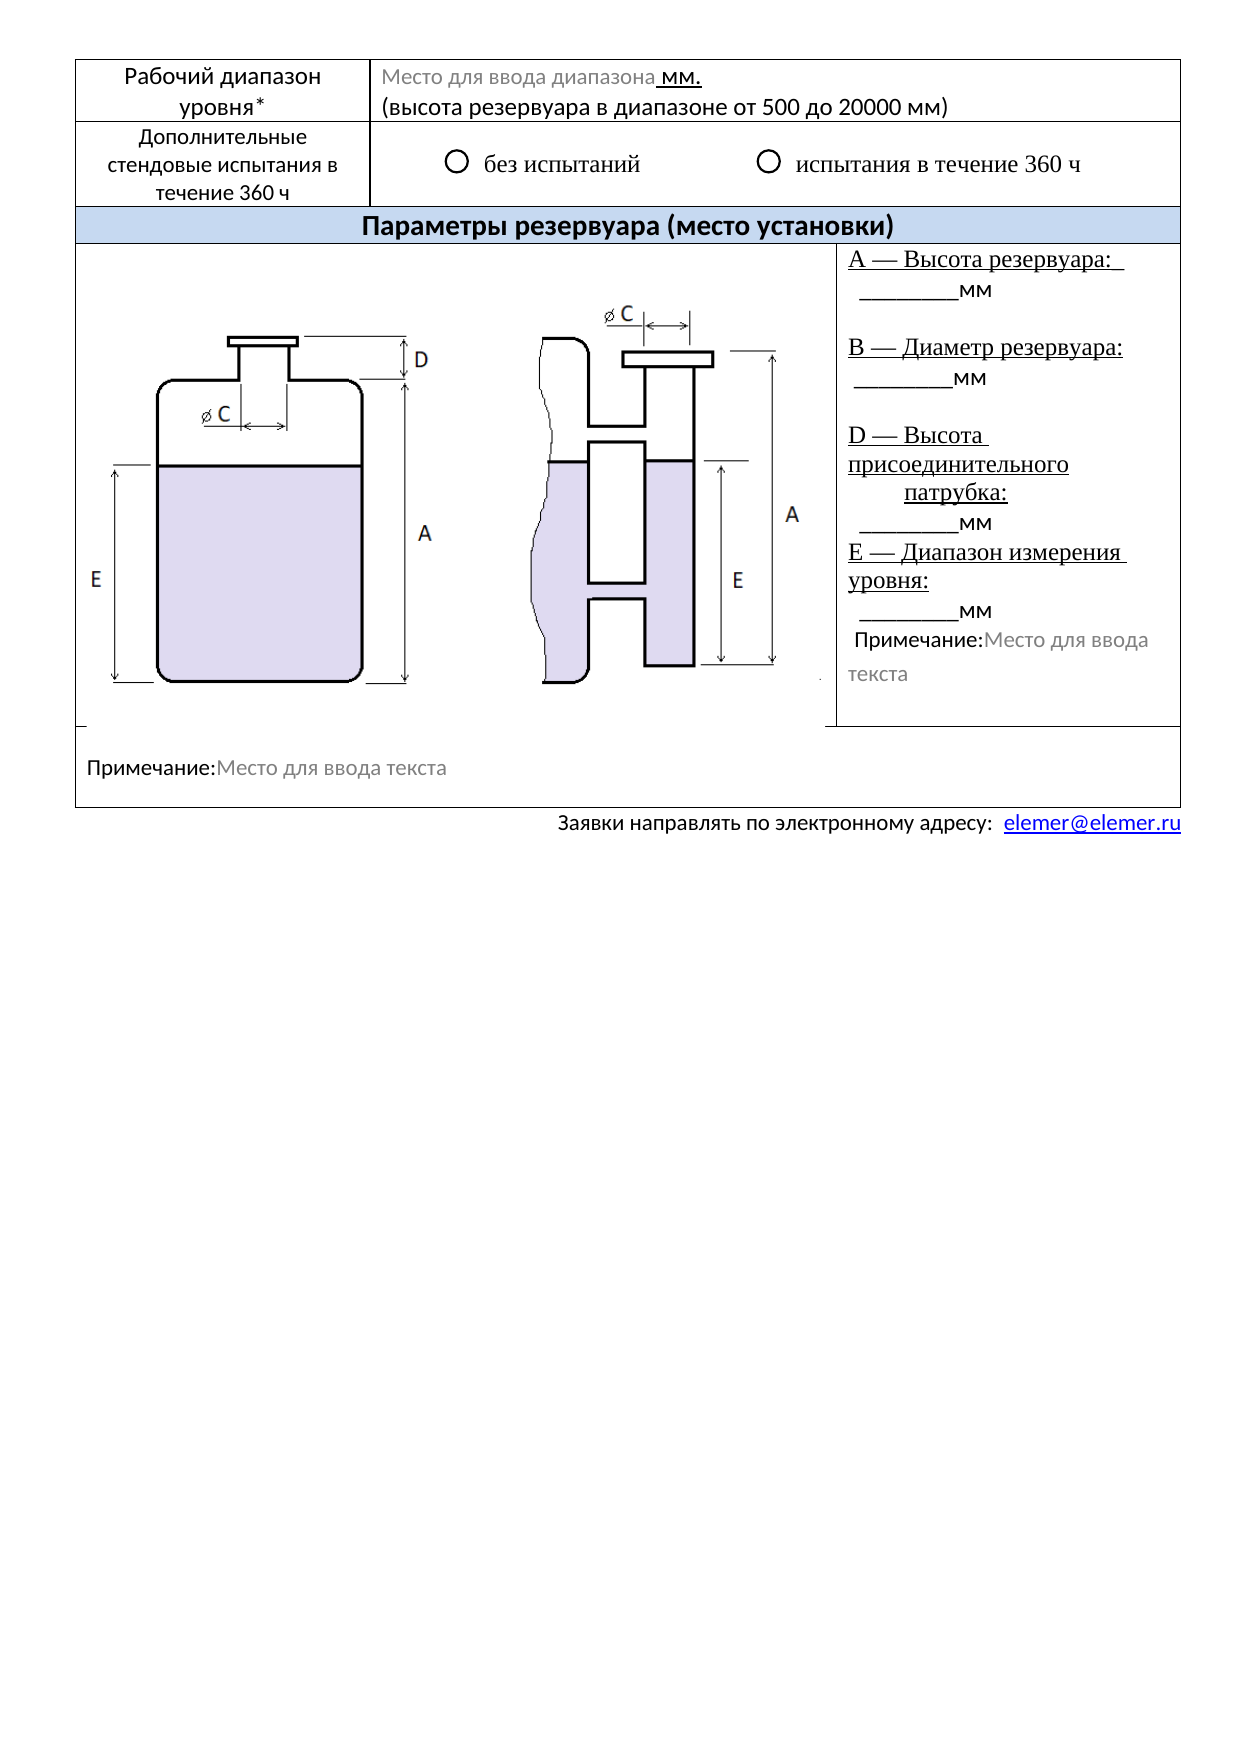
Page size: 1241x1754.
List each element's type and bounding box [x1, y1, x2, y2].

picture [86, 272, 826, 727]
